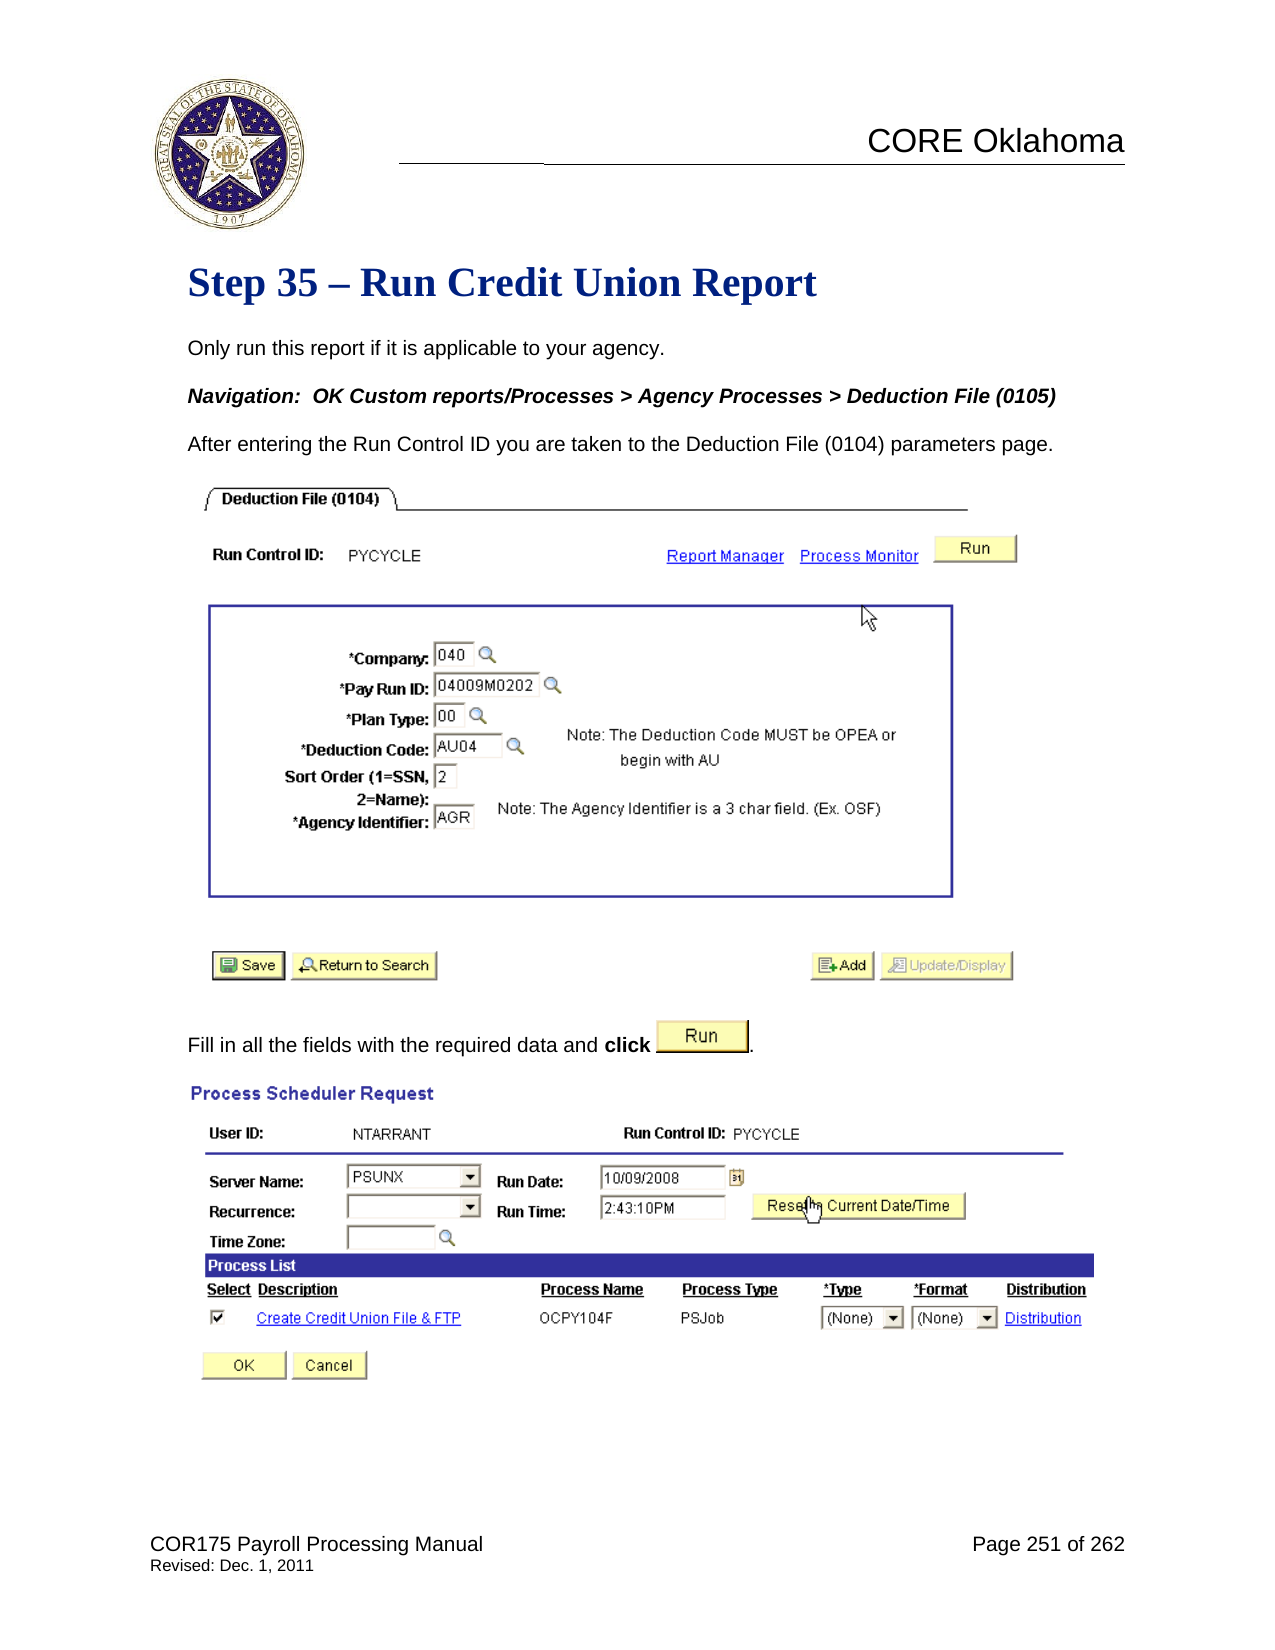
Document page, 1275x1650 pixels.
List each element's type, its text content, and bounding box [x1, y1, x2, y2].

picture [187, 479, 1040, 997]
text Only run this report if it is applicable to your agency. [187, 336, 1125, 360]
text Fill in all the fields with the required data and click . [187, 1021, 1125, 1057]
picture [656, 1020, 749, 1053]
picture [187, 1080, 1094, 1401]
text After entering the Run Control ID you are taken to the Deduction File (0104) parameters page. [187, 432, 1125, 456]
subtitle Step 35 – Run Credit Union Report [187, 258, 1125, 306]
text Navigation: OK Custom reports/Processes > Agency Processes > Deduction File (0105) [187, 384, 1125, 408]
picture [150, 74, 308, 233]
